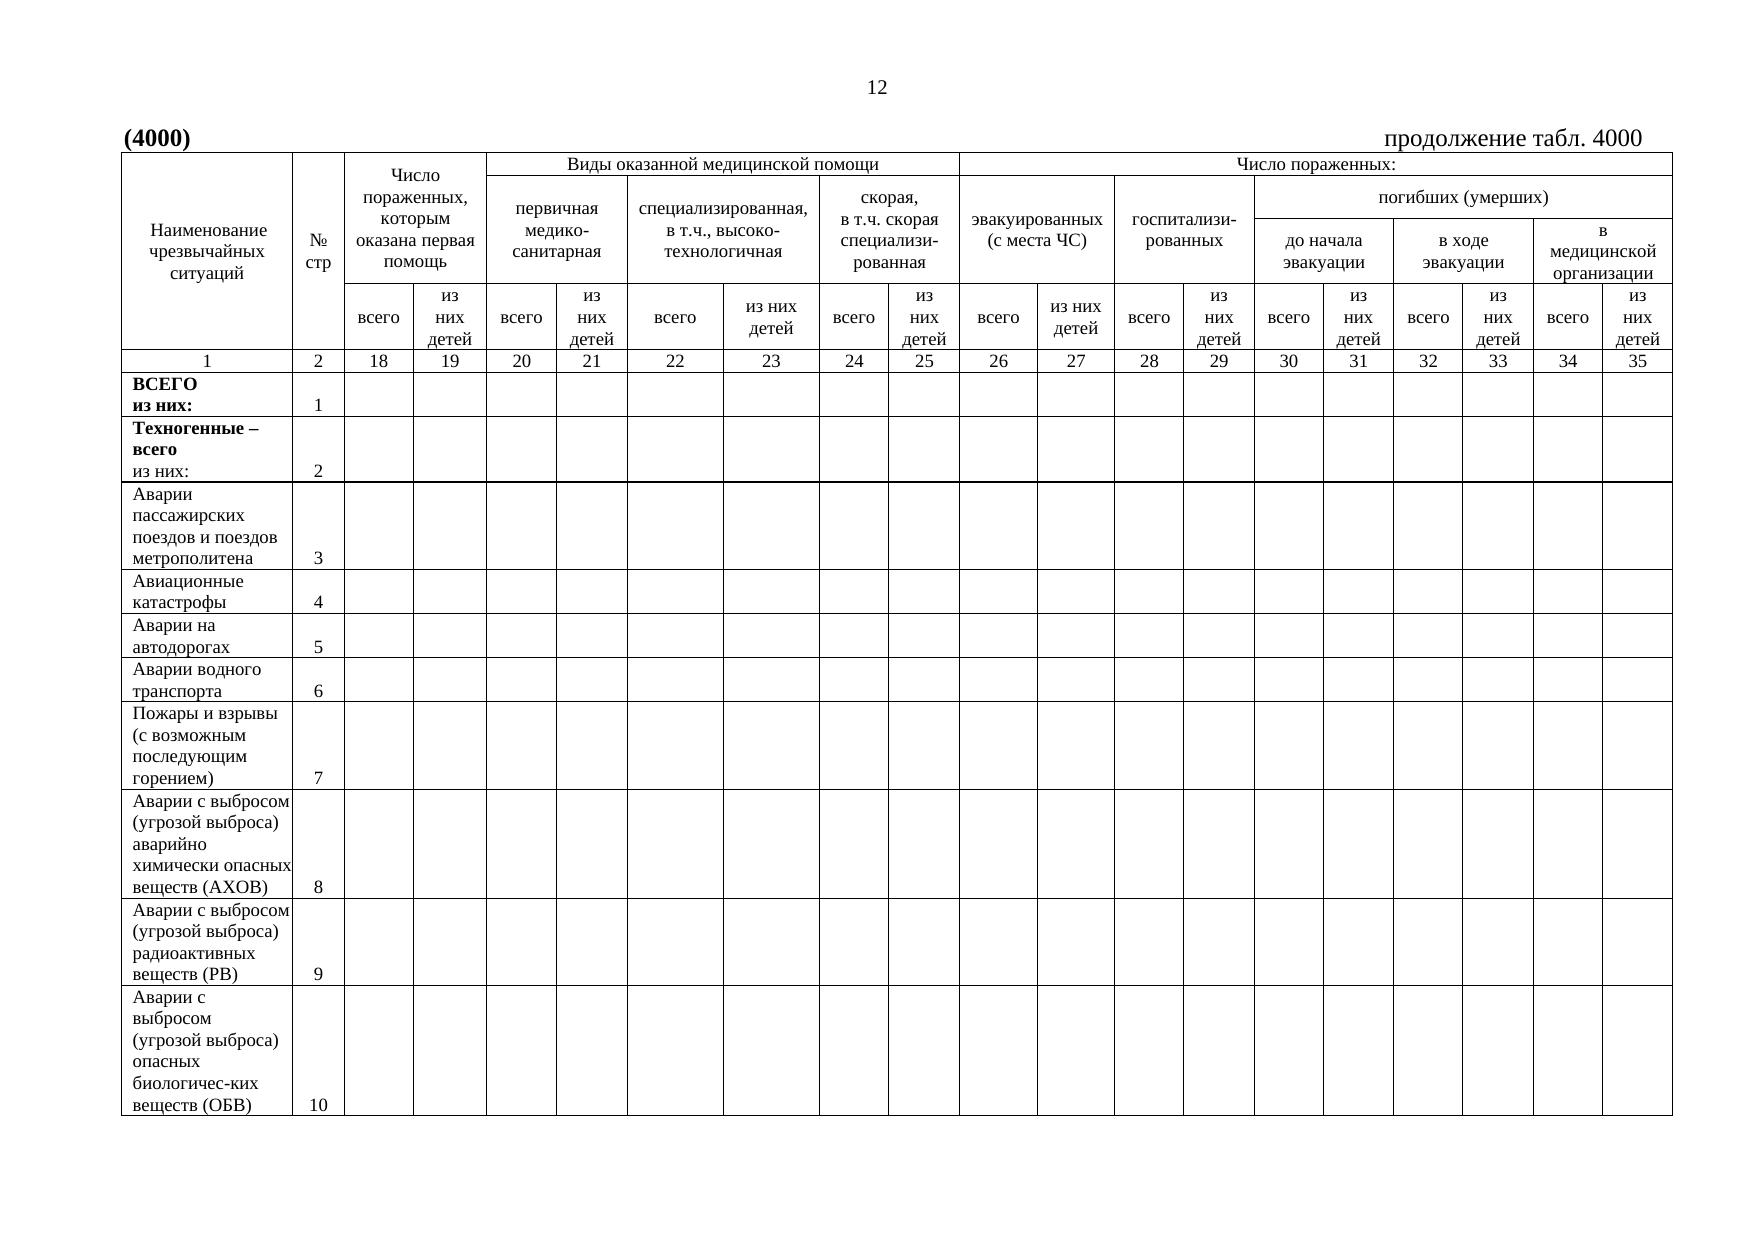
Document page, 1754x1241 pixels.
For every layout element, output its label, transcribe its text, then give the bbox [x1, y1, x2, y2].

table_cell [414, 483, 486, 569]
table_cell всего [345, 284, 413, 349]
table_cell [557, 658, 627, 701]
table_cell [1603, 899, 1672, 985]
table_cell [1394, 614, 1462, 657]
table_cell [628, 570, 723, 613]
table_header Виды оказанной медицинской помощи [487, 153, 959, 174]
table_cell [960, 986, 1037, 1115]
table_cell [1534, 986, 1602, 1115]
table_cell [1255, 570, 1323, 613]
table_cell [1324, 658, 1393, 701]
table_cell 27 [1038, 350, 1114, 372]
table_cell [487, 483, 556, 569]
table_cell [960, 417, 1037, 481]
table_cell [1115, 790, 1183, 897]
table_cell Аварии с выбросом (угрозой выброса) радиоактивных веществ (РВ) [122, 899, 292, 985]
table_cell [345, 417, 413, 481]
table_cell [1534, 658, 1602, 701]
table_cell [1324, 614, 1393, 657]
table_cell [1463, 702, 1533, 788]
table_cell [1255, 899, 1323, 985]
table_cell [414, 373, 486, 416]
table_cell 21 [557, 350, 627, 372]
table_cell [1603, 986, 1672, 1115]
table_cell 22 [628, 350, 723, 372]
table_cell [1184, 790, 1254, 897]
table_cell ВСЕГО из них: [122, 373, 292, 416]
table_cell [724, 658, 819, 701]
table_cell [1255, 373, 1323, 416]
table_cell [557, 417, 627, 481]
table_cell всего [487, 284, 556, 349]
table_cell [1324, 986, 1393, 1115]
table_cell [820, 417, 888, 481]
table_cell [724, 483, 819, 569]
table_cell 23 [724, 350, 819, 372]
table_cell [1603, 790, 1672, 897]
table_cell Пожары и взрывы (с возможным последующим горением) [122, 702, 292, 788]
table_cell [628, 614, 723, 657]
table_cell всего [960, 284, 1037, 349]
table_cell погибших (умерших) [1255, 176, 1672, 217]
table_cell [1463, 417, 1533, 481]
table_cell [1184, 483, 1254, 569]
table_cell 18 [345, 350, 413, 372]
table_cell [1394, 570, 1462, 613]
table_cell [1255, 702, 1323, 788]
table_cell [820, 986, 888, 1115]
table_cell [820, 702, 888, 788]
table_cell [889, 658, 959, 701]
table_cell всего [1255, 284, 1323, 349]
table_cell [1038, 570, 1114, 613]
table_cell [487, 899, 556, 985]
table_cell Аварии с выбросом (угрозой выброса) аварийно химически опасных веществ (АХОВ) [122, 790, 292, 897]
table_cell [1038, 483, 1114, 569]
table_cell [628, 417, 723, 481]
table_cell [1463, 483, 1533, 569]
table_cell 1 [293, 373, 344, 416]
table_cell [1603, 483, 1672, 569]
table_cell [628, 899, 723, 985]
table_cell [820, 570, 888, 613]
table_cell 1 [122, 350, 292, 372]
table_cell Техногенные – всего из них: [122, 417, 292, 481]
table_cell из них детей [414, 284, 486, 349]
table_cell [889, 790, 959, 897]
table_cell [345, 790, 413, 897]
table_cell [724, 614, 819, 657]
table_cell [724, 899, 819, 985]
table_cell [724, 986, 819, 1115]
table_cell [345, 986, 413, 1115]
table_cell 33 [1463, 350, 1533, 372]
table_cell [960, 658, 1037, 701]
table_cell [1115, 658, 1183, 701]
table_cell [889, 483, 959, 569]
table_cell [345, 899, 413, 985]
table_cell [1534, 702, 1602, 788]
table_cell скорая, в т.ч. скорая специализи-рованная [820, 176, 959, 283]
table_cell [724, 702, 819, 788]
table_cell в ходе эвакуации [1394, 219, 1533, 283]
table_cell из них детей [1463, 284, 1533, 349]
table_cell [1038, 702, 1114, 788]
table_cell [1184, 373, 1254, 416]
table_cell [1038, 790, 1114, 897]
table_cell [1115, 483, 1183, 569]
table_cell [1184, 570, 1254, 613]
table_cell [1463, 614, 1533, 657]
table_cell всего [1115, 284, 1183, 349]
table_cell [1038, 986, 1114, 1115]
table_cell 8 [293, 790, 344, 897]
table_cell [487, 570, 556, 613]
table_cell специализированная, в т.ч., высоко-технологичная [628, 176, 819, 283]
table_cell [1394, 790, 1462, 897]
table_cell [820, 483, 888, 569]
table_cell [1534, 417, 1602, 481]
table_cell [345, 373, 413, 416]
table_cell [414, 570, 486, 613]
table_cell [628, 373, 723, 416]
table_cell в медицинской организации [1534, 219, 1672, 283]
table_cell 28 [1115, 350, 1183, 372]
table_cell 31 [1324, 350, 1393, 372]
table_cell Аварии с выбросом (угрозой выброса) опасных биологичес-ких веществ (ОБВ) [122, 986, 292, 1115]
table_cell [1038, 614, 1114, 657]
table_cell [820, 899, 888, 985]
table_cell [414, 986, 486, 1115]
table_cell Аварии пассажирских поездов и поездов метрополитена [122, 483, 292, 569]
table_cell [889, 614, 959, 657]
table_cell [1255, 614, 1323, 657]
table_cell 29 [1184, 350, 1254, 372]
table_cell [1463, 899, 1533, 985]
table_cell [820, 373, 888, 416]
table_cell [487, 417, 556, 481]
table_cell [1603, 373, 1672, 416]
table_cell [1184, 417, 1254, 481]
table_cell [724, 570, 819, 613]
table_cell 2 [293, 350, 344, 372]
table_cell 26 [960, 350, 1037, 372]
table_cell [1038, 417, 1114, 481]
table_cell 20 [487, 350, 556, 372]
table_cell [889, 373, 959, 416]
table_cell [628, 790, 723, 897]
table_cell [487, 373, 556, 416]
table_cell 5 [293, 614, 344, 657]
table_cell [1603, 658, 1672, 701]
table_cell [889, 899, 959, 985]
table_cell из них детей [1038, 284, 1114, 349]
table_cell [1255, 986, 1323, 1115]
table_cell [1115, 417, 1183, 481]
table_cell Аварии водного транспорта [122, 658, 292, 701]
table_cell [487, 702, 556, 788]
table_cell [628, 483, 723, 569]
table_cell [414, 899, 486, 985]
table_cell [628, 658, 723, 701]
table_cell [1603, 570, 1672, 613]
table_cell [889, 570, 959, 613]
table_cell [1394, 899, 1462, 985]
table_cell [960, 790, 1037, 897]
table_cell 4 [293, 570, 344, 613]
table_cell [1184, 658, 1254, 701]
table_cell [557, 702, 627, 788]
table_cell [1115, 373, 1183, 416]
table_cell [1603, 417, 1672, 481]
table_cell [1394, 373, 1462, 416]
table_cell 7 [293, 702, 344, 788]
table_cell [1463, 658, 1533, 701]
table_cell эвакуированных (с места ЧС) [960, 176, 1114, 283]
table_cell [960, 483, 1037, 569]
table_cell [557, 899, 627, 985]
table_cell [889, 417, 959, 481]
table_cell [1534, 483, 1602, 569]
table_cell из них детей [1324, 284, 1393, 349]
table_cell госпитализи-рованных [1115, 176, 1254, 283]
table_cell 10 [293, 986, 344, 1115]
table_cell [889, 986, 959, 1115]
table_cell 35 [1603, 350, 1672, 372]
table_cell [1534, 373, 1602, 416]
table_cell [1463, 790, 1533, 897]
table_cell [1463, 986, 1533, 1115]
table_cell [960, 899, 1037, 985]
table_cell [1463, 570, 1533, 613]
table_cell [820, 658, 888, 701]
table_cell 30 [1255, 350, 1323, 372]
table_cell [557, 986, 627, 1115]
table_cell [487, 790, 556, 897]
table_cell всего [1534, 284, 1602, 349]
table_cell из них детей [724, 284, 819, 349]
table_cell [1115, 702, 1183, 788]
table_cell [1394, 702, 1462, 788]
table_cell из них детей [1184, 284, 1254, 349]
table_cell [414, 417, 486, 481]
table_cell Аварии на автодорогах [122, 614, 292, 657]
table_cell [557, 483, 627, 569]
table_cell [1255, 658, 1323, 701]
table_cell всего [820, 284, 888, 349]
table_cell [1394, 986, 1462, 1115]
table_cell [1324, 790, 1393, 897]
table_cell [1115, 570, 1183, 613]
table_cell 32 [1394, 350, 1462, 372]
table_cell 6 [293, 658, 344, 701]
table_cell Авиационные катастрофы [122, 570, 292, 613]
table_cell [1184, 899, 1254, 985]
table_cell [960, 570, 1037, 613]
table_cell 2 [293, 417, 344, 481]
table_cell [1115, 986, 1183, 1115]
table_cell [628, 702, 723, 788]
table_cell [1324, 483, 1393, 569]
table_header Число пораженных, которым оказана первая помощь [345, 153, 486, 283]
table_header № стр [293, 153, 344, 349]
table_cell [345, 570, 413, 613]
table_cell [414, 614, 486, 657]
table_cell [628, 986, 723, 1115]
table_cell [1324, 373, 1393, 416]
table_cell [1463, 373, 1533, 416]
table_header Наименование чрезвычайных ситуаций [122, 153, 292, 349]
table_cell [557, 790, 627, 897]
table_cell [724, 790, 819, 897]
table_cell [414, 790, 486, 897]
table_cell [1324, 702, 1393, 788]
table_cell из них детей [557, 284, 627, 349]
table_cell [487, 986, 556, 1115]
table_cell [1324, 899, 1393, 985]
table_cell [1255, 483, 1323, 569]
table_cell всего [628, 284, 723, 349]
table_cell [1324, 570, 1393, 613]
table_cell [414, 658, 486, 701]
table_cell 3 [293, 483, 344, 569]
table_cell [1038, 899, 1114, 985]
table_cell [1115, 614, 1183, 657]
table_cell [487, 614, 556, 657]
table_cell 19 [414, 350, 486, 372]
table_cell из них детей [889, 284, 959, 349]
table_cell 9 [293, 899, 344, 985]
table_cell [1394, 417, 1462, 481]
table_cell [1534, 614, 1602, 657]
table_cell [345, 658, 413, 701]
table_cell [1603, 702, 1672, 788]
table_cell 24 [820, 350, 888, 372]
table_cell [960, 702, 1037, 788]
table_cell [557, 373, 627, 416]
table_cell [487, 658, 556, 701]
table_cell [1603, 614, 1672, 657]
table_cell [345, 614, 413, 657]
table_cell [960, 373, 1037, 416]
table_cell [557, 614, 627, 657]
table_cell [345, 483, 413, 569]
table_cell [820, 614, 888, 657]
table_cell [1324, 417, 1393, 481]
table_cell [889, 702, 959, 788]
table_cell 34 [1534, 350, 1602, 372]
table_cell [1038, 373, 1114, 416]
table_cell [1394, 483, 1462, 569]
table_cell [1255, 790, 1323, 897]
table_cell [1184, 614, 1254, 657]
text (4000) продолжение табл. 4000 [77, 123, 1677, 152]
table_cell [960, 614, 1037, 657]
table_cell [1038, 658, 1114, 701]
table_cell 25 [889, 350, 959, 372]
table_cell из них детей [1603, 284, 1672, 349]
table_header Число пораженных: [960, 153, 1672, 174]
table_cell [1534, 790, 1602, 897]
table_cell всего [1394, 284, 1462, 349]
table_cell первичная медико- санитарная [487, 176, 627, 283]
table_cell [1394, 658, 1462, 701]
table_cell [1115, 899, 1183, 985]
table_cell [724, 373, 819, 416]
table_cell [1534, 899, 1602, 985]
table_cell [557, 570, 627, 613]
table_cell [724, 417, 819, 481]
table_cell [820, 790, 888, 897]
table_cell [1184, 702, 1254, 788]
table_cell [1534, 570, 1602, 613]
table_cell [1184, 986, 1254, 1115]
table_cell [345, 702, 413, 788]
table_cell [1255, 417, 1323, 481]
table_cell [414, 702, 486, 788]
table_cell до начала эвакуации [1255, 219, 1393, 283]
